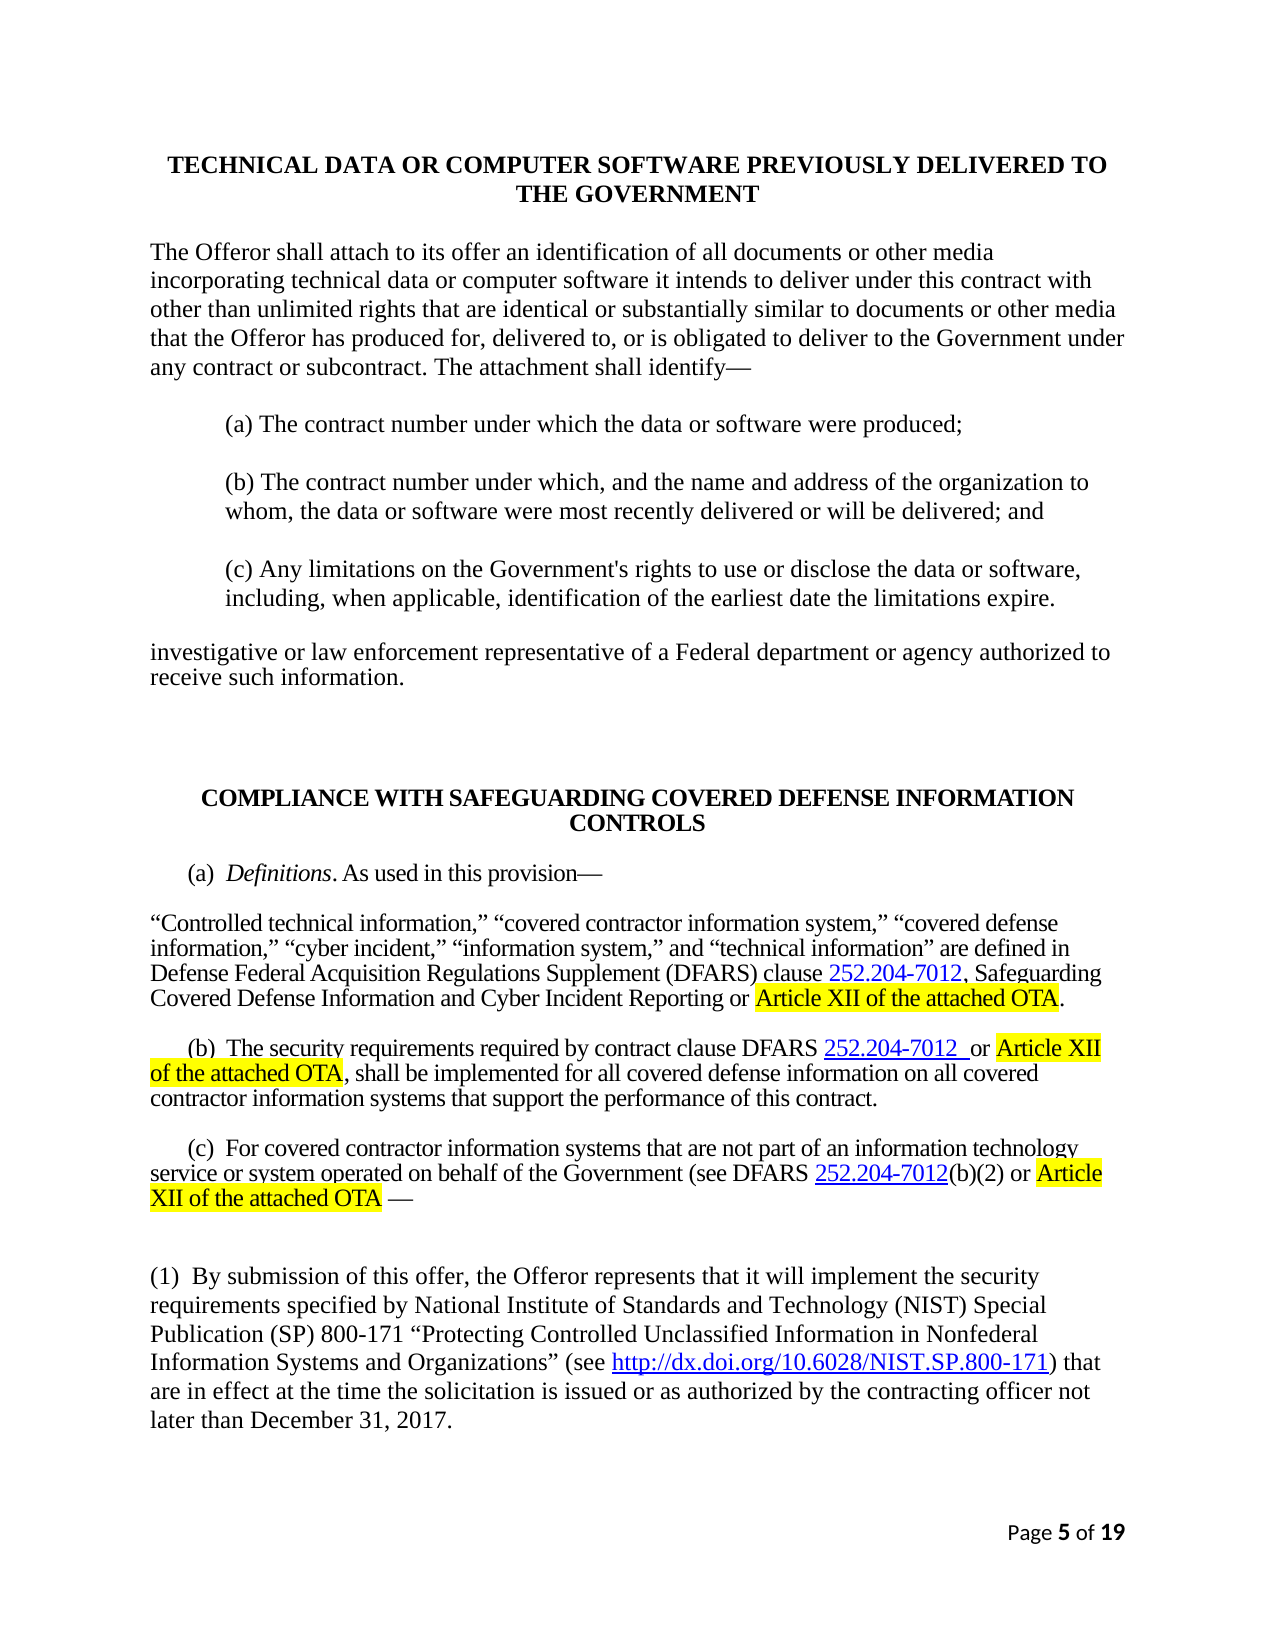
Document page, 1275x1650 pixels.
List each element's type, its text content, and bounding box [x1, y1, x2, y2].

text (c) For covered contractor information systems that are not part of an information technology service or system operated on behalf of the Government (see DFARS 252.204-7012(b)(2) or Article XII of the attached OTA — [150, 1137, 1125, 1212]
text (b) The contract number under which, and the name and address of the organization to whom, the data or software were most recently delivered or will be delivered; and [225, 467, 1125, 525]
text COMPLIANCE WITH SAFEGUARDING COVERED DEFENSE INFORMATION CONTROLS [150, 787, 1125, 837]
text TECHNICAL DATA OR COMPUTER SOFTWARE PREVIOUSLY DELIVERED TO THE GOVERNMENT [150, 150, 1125, 207]
text (a) The contract number under which the data or software were produced; [225, 409, 1125, 438]
text (c) Any limitations on the Government's rights to use or disclose the data or software, including, when applicable, identification of the earliest date the limitations expire. [225, 554, 1125, 612]
text The Offeror shall attach to its offer an identification of all documents or other media incorporating technical data or computer software it intends to deliver under this contract with other than unlimited rights that are identical or substantially similar to documents or other media that the Offeror has produced for, delivered to, or is obligated to deliver to the Government under any contract or subcontract. The attachment shall identify— [150, 237, 1125, 380]
text (1) By submission of this offer, the Offeror represents that it will implement the security requirements specified by National Institute of Standards and Technology (NIST) Special Publication (SP) 800-171 “Protecting Controlled Unclassified Information in Nonfederal Information Systems and Organizations” (see http://dx.doi.org/10.6028/NIST.SP.800-171) that are in effect at the time the solicitation is issued or as authorized by the contracting officer not later than December 31, 2017. [150, 1261, 1125, 1434]
text (b) The security requirements required by contract clause DFARS 252.204-7012 or Article XII of the attached OTA, shall be implemented for all covered defense information on all covered contractor information systems that support the performance of this contract. [150, 1037, 1125, 1112]
text (a) Definitions. As used in this provision— [150, 862, 1125, 887]
text investigative or law enforcement representative of a Federal department or agency authorized to receive such information. [150, 641, 1125, 691]
text “Controlled technical information,” “covered contractor information system,” “covered defense information,” “cyber incident,” “information system,” and “technical information” are defined in Defense Federal Acquisition Regulations Supplement (DFARS) clause 252.204-7012, Safeguarding Covered Defense Information and Cyber Incident Reporting or Article XII of the attached OTA. [150, 912, 1125, 1012]
